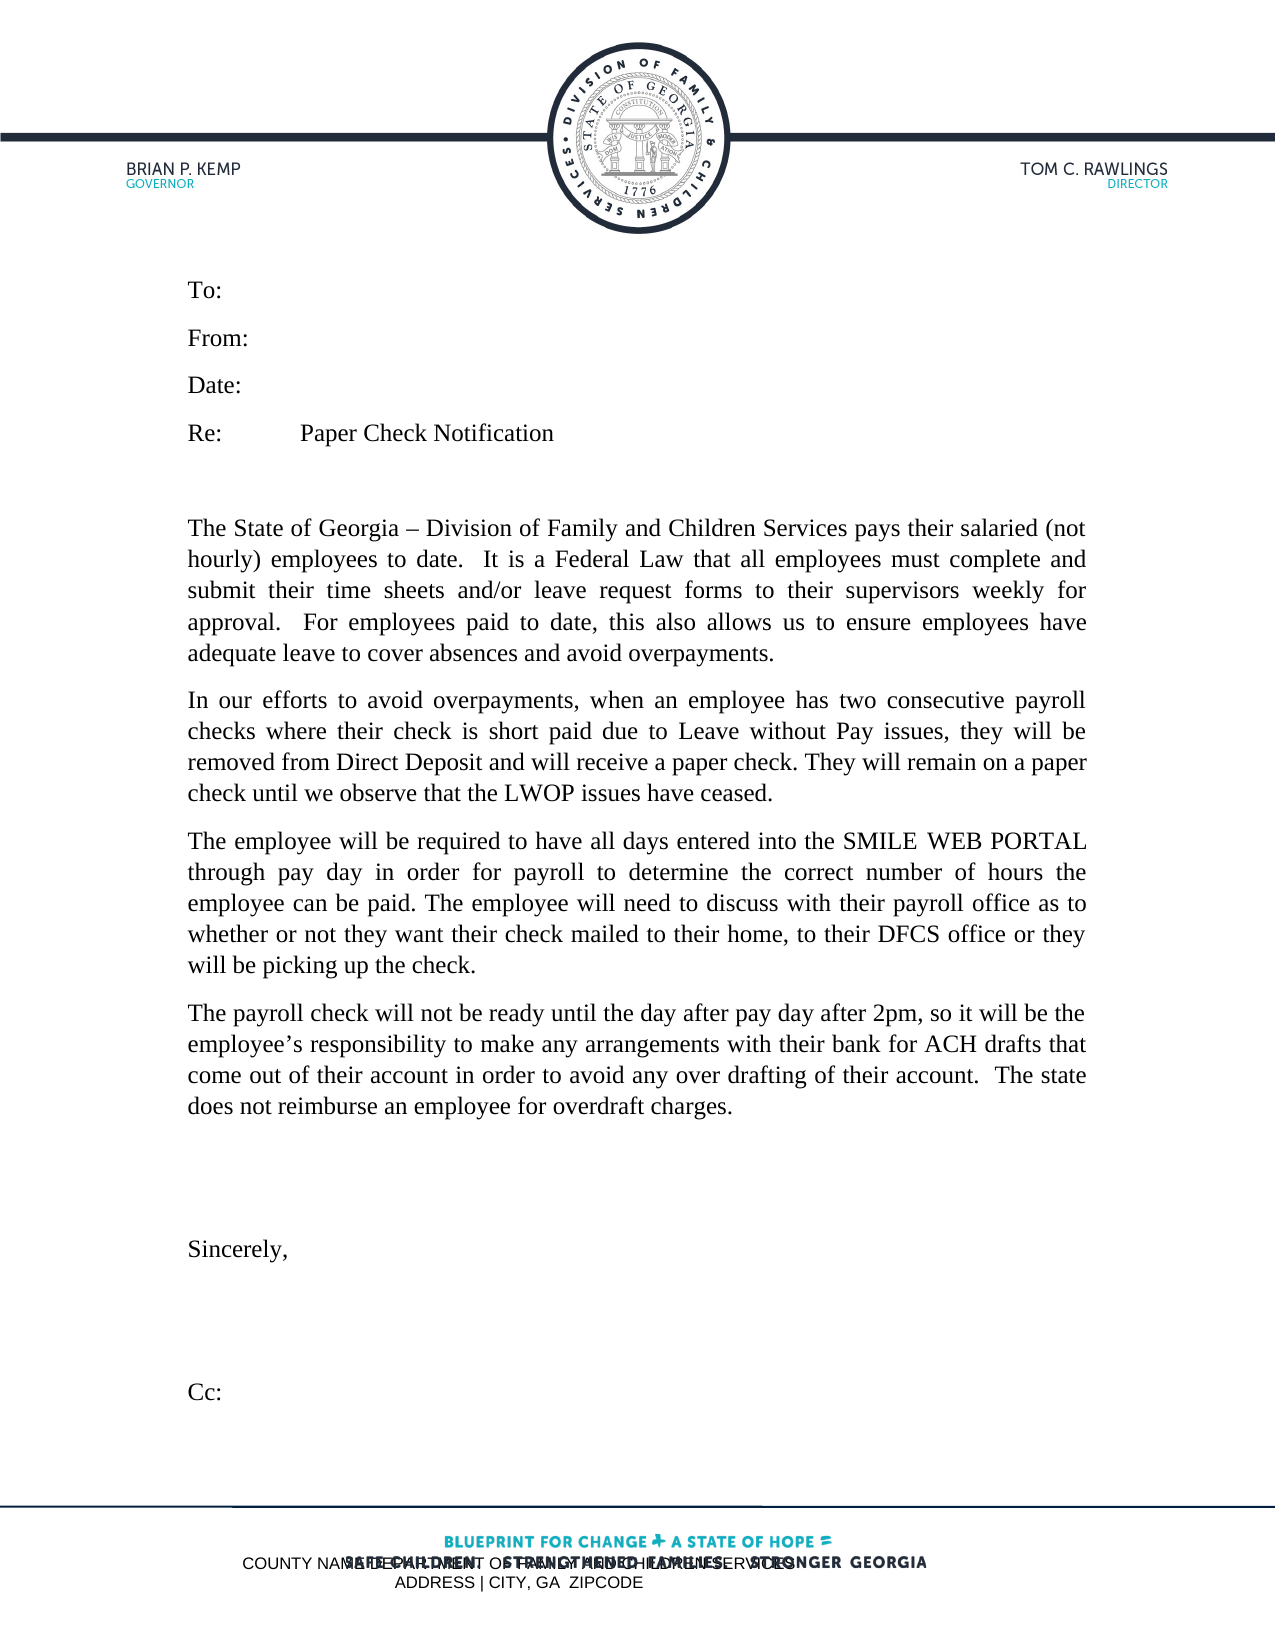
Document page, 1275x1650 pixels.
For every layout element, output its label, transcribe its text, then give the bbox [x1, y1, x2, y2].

picture [344, 1533, 926, 1569]
text Re: Paper Check Notification [187, 418, 1087, 447]
text Date: [187, 370, 1087, 399]
text The payroll check will not be ready until the day after pay day after 2pm, so it will be the employee’s responsibility to make any arrangements with their bank for ACH drafts that come out of their account in order to avoid any over drafting of their account. The state does not reimburse an employee for overdraft charges. [187, 998, 1087, 1120]
text The State of Georgia – Division of Family and Children Services pays their salaried (not hourly) employees to date. It is a Federal Law that all employees must complete and submit their time sheets and/or leave request forms to their supervisors weekly for approval. For employees paid to date, this also allows us to ensure employees have adequate leave to cover absences and avoid overpayments. [187, 513, 1087, 666]
text To: [187, 150, 1087, 304]
text In our efforts to avoid overpayments, when an employee has two consecutive payroll checks where their check is short paid due to Leave without Pay issues, they will be removed from Direct Deposit and will receive a paper check. They will remain on a paper check until we observe that the LWOP issues have ceased. [187, 685, 1087, 807]
text Cc: [187, 1377, 1087, 1406]
picture [0, 0, 1275, 273]
text Sincerely, [187, 1234, 1087, 1263]
text From: [187, 323, 1087, 351]
text The employee will be required to have all days entered into the SMILE WEB PORTAL through pay day in order for payroll to determine the correct number of hours the employee can be paid. The employee will need to discuss with their payroll office as to whether or not they want their check mailed to their home, to their DFCS office or they will be picking up the check. [187, 826, 1087, 979]
